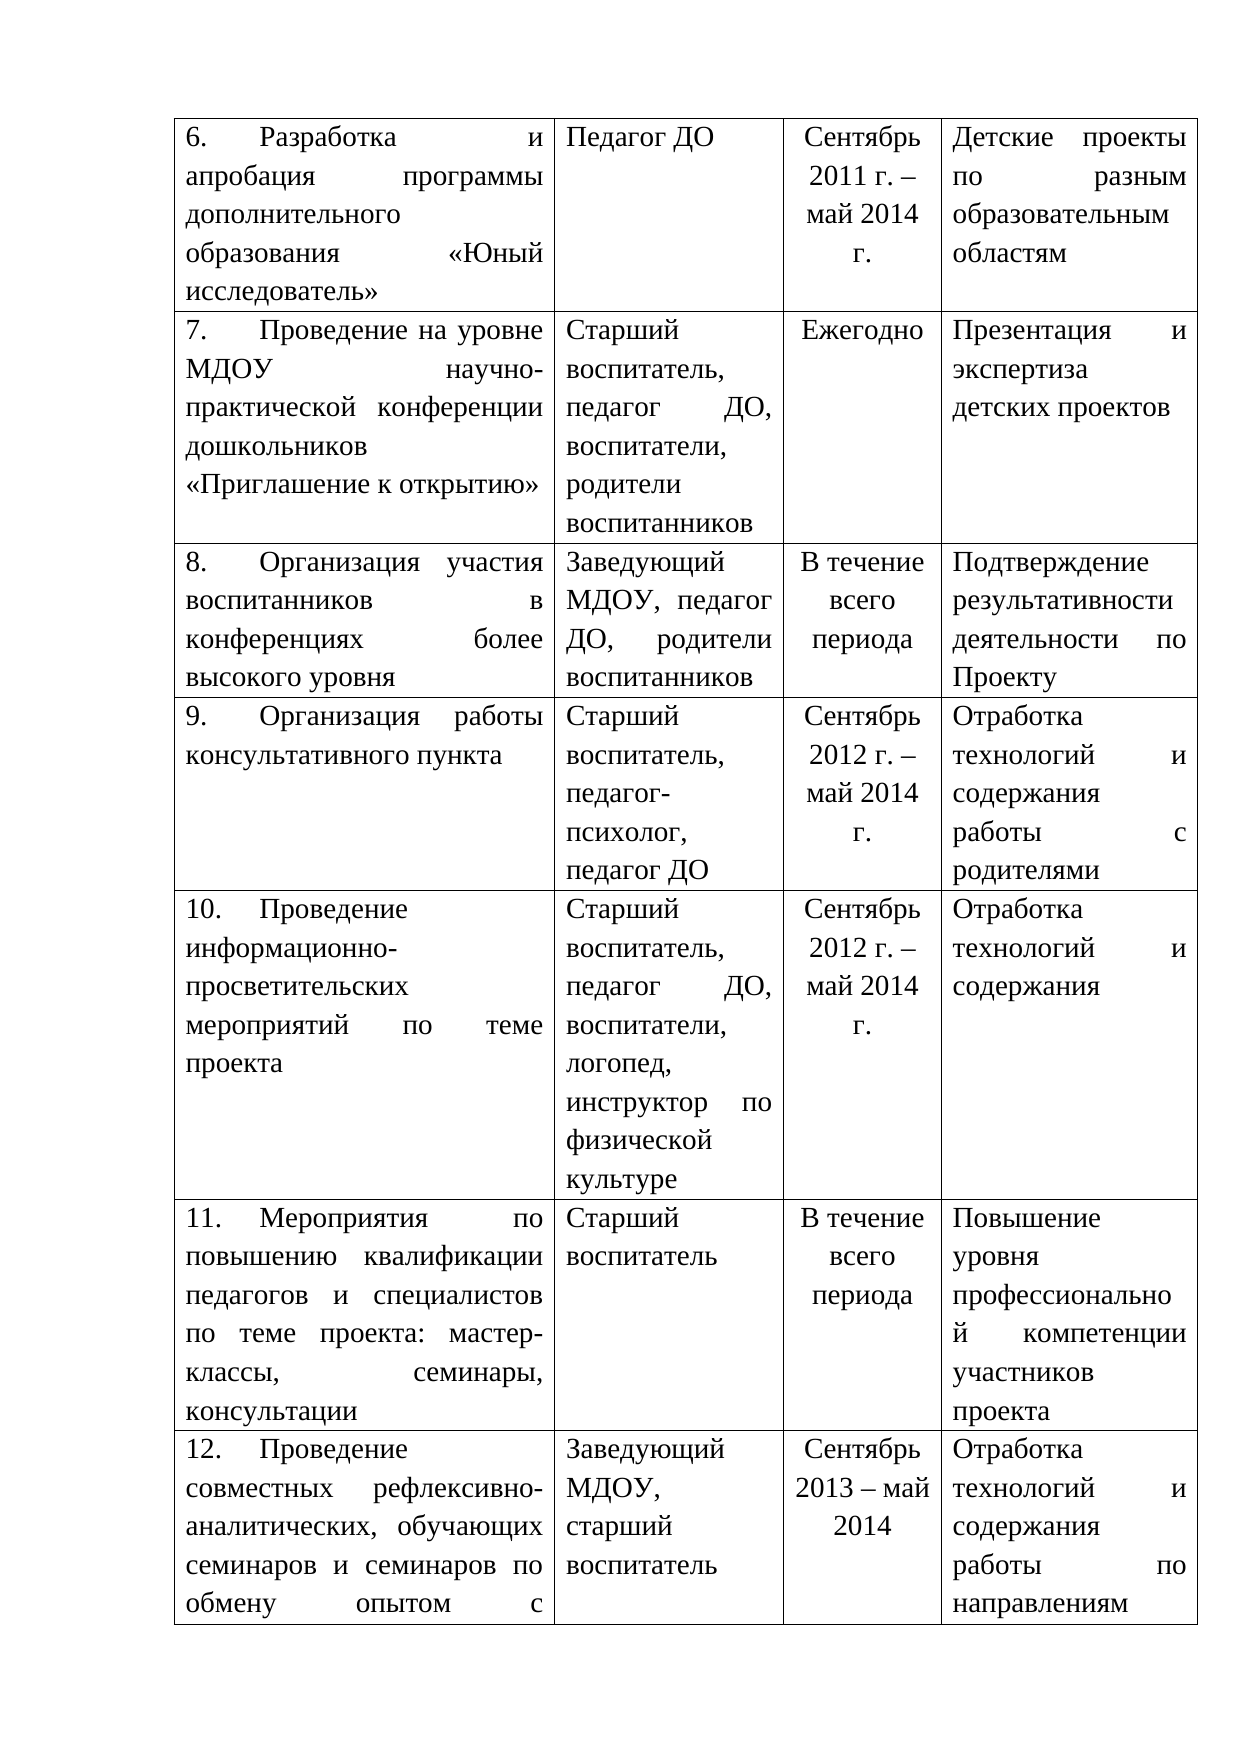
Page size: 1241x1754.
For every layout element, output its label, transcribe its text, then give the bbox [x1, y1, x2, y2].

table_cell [175, 1431, 554, 1623]
table_cell Сентябрь 2012 г. – май 2014 г. [784, 891, 941, 1199]
table_cell Проведение информационно-просветительских мероприятий по теме проекта [175, 891, 554, 1199]
table_cell Организация участия воспитанников в конференциях более высокого уровня [175, 544, 554, 697]
table_cell Сентябрь 2011 г. – май 2014 г. [784, 119, 941, 311]
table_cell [555, 1431, 783, 1623]
table_cell Презентация и экспертиза детских проектов [942, 312, 1197, 543]
table_cell Мероприятия по повышению квалификации педагогов и специалистов по теме проекта: мастер-классы, семинары, консультации [175, 1200, 554, 1430]
table_cell Сентябрь 2012 г. – май 2014 г. [784, 698, 941, 890]
table_cell Педагог ДО [555, 119, 783, 311]
table_cell Заведующий МДОУ, педагог ДО, родители воспитанников [555, 544, 783, 697]
table_cell Старший воспитатель [555, 1200, 783, 1430]
table_cell Подтверждение результативности деятельности по Проекту [942, 544, 1197, 697]
table_cell Старший воспитатель, педагог-психолог, педагог ДО [555, 698, 783, 890]
table_cell В течение всего периода [784, 544, 941, 697]
table_cell Ежегодно [784, 312, 941, 543]
table_cell В течение всего периода [784, 1200, 941, 1430]
table_cell Отработка технологий и содержания [942, 891, 1197, 1199]
table_cell Организация работы консультативного пункта [175, 698, 554, 890]
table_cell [942, 119, 1197, 311]
table_cell Отработка технологий и содержания работы с родителями [942, 698, 1197, 890]
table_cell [784, 1431, 941, 1623]
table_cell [942, 1431, 1197, 1623]
table_cell Разработка и апробация программы дополнительного образования «Юный исследователь» [175, 119, 554, 311]
table_cell Проведение на уровне МДОУ научно-практической конференции дошкольников «Приглашение к открытию» [175, 312, 554, 543]
table_cell Старший воспитатель, педагог ДО, воспитатели, логопед, инструктор по физической культуре [555, 891, 783, 1199]
table_cell Повышение уровня профессиональной компетенции участников проекта [942, 1200, 1197, 1430]
table_cell Старший воспитатель, педагог ДО, воспитатели, родители воспитанников [555, 312, 783, 543]
